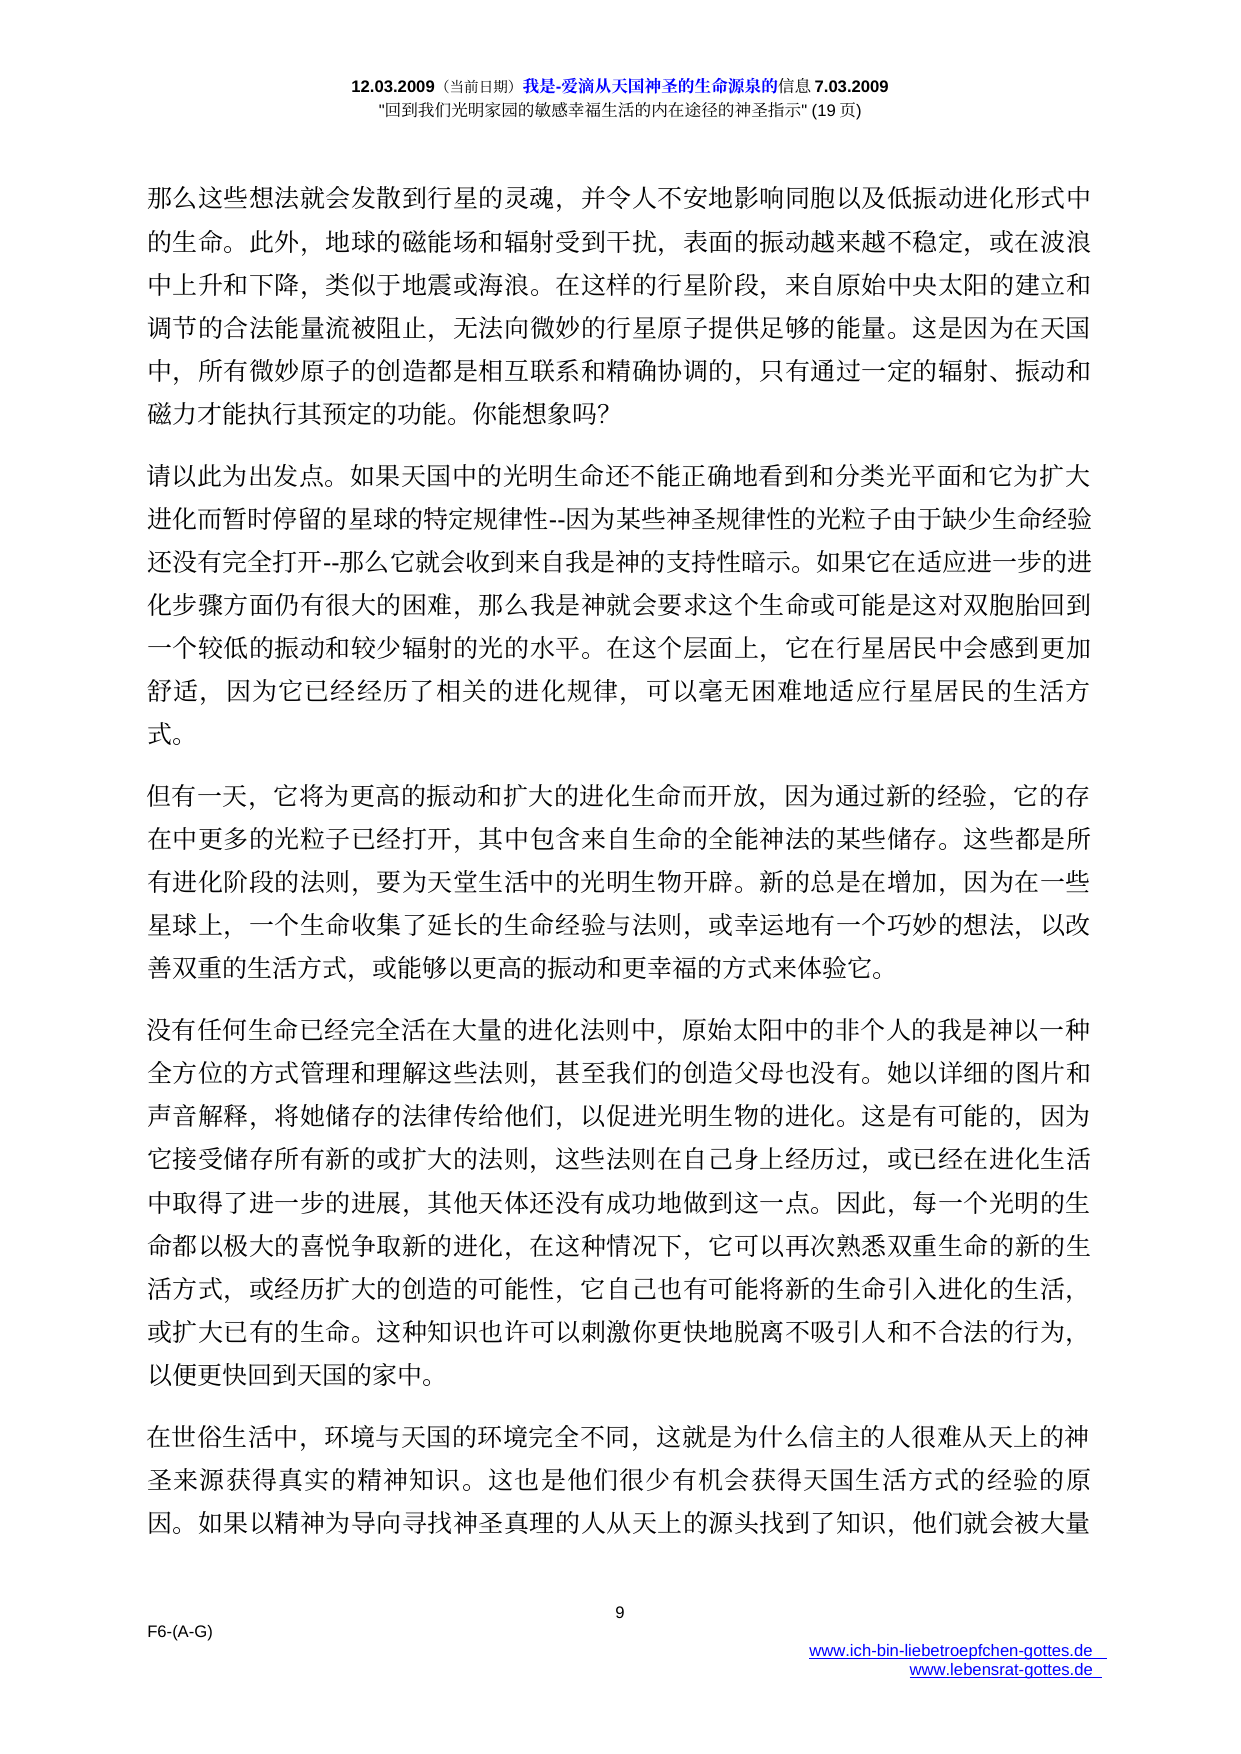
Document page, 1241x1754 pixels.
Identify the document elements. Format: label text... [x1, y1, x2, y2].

text 但有一天，它将为更高的振动和扩大的进化生命而开放，因为通过新的经验，它的存在中更多的光粒子已经打开，其中包含来自生命的全能神法的某些储存。这些都是所有进化阶段的法则，要为天堂生活中的光明生物开辟。新的总是在增加，因为在一些星球上，一个生命收集了延长的生命经验与法则，或幸运地有一个巧妙的想法，以改善双重的生活方式，或能够以更高的振动和更幸福的方式来体验它。 [146, 777, 1093, 985]
text 没有任何生命已经完全活在大量的进化法则中，原始太阳中的非个人的我是神以一种全方位的方式管理和理解这些法则，甚至我们的创造父母也没有。她以详细的图片和声音解释，将她储存的法律传给他们，以促进光明生物的进化。这是有可能的，因为它接受储存所有新的或扩大的法则，这些法则在自己身上经历过，或已经在进化生活中取得了进一步的进展，其他天体还没有成功地做到这一点。因此，每一个光明的生命都以极大的喜悦争取新的进化，在这种情况下，它可以再次熟悉双重生命的新的生活方式，或经历扩大的创造的可能性，它自己也有可能将新的生命引入进化的生活，或扩大已有的生命。这种知识也许可以刺激你更快地脱离不吸引人和不合法的行为，以便更快回到天国的家中。 [146, 1011, 1093, 1392]
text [146, 1417, 1093, 1539]
text 请以此为出发点。如果天国中的光明生命还不能正确地看到和分类光平面和它为扩大进化而暂时停留的星球的特定规律性--因为某些神圣规律性的光粒子由于缺少生命经验还没有完全打开--那么它就会收到来自我是神的支持性暗示。如果它在适应进一步的进化步骤方面仍有很大的困难，那么我是神就会要求这个生命或可能是这对双胞胎回到一个较低的振动和较少辐射的光的水平。在这个层面上，它在行星居民中会感到更加舒适，因为它已经经历了相关的进化规律，可以毫无困难地适应行星居民的生活方式。 [146, 456, 1093, 751]
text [146, 179, 1093, 431]
